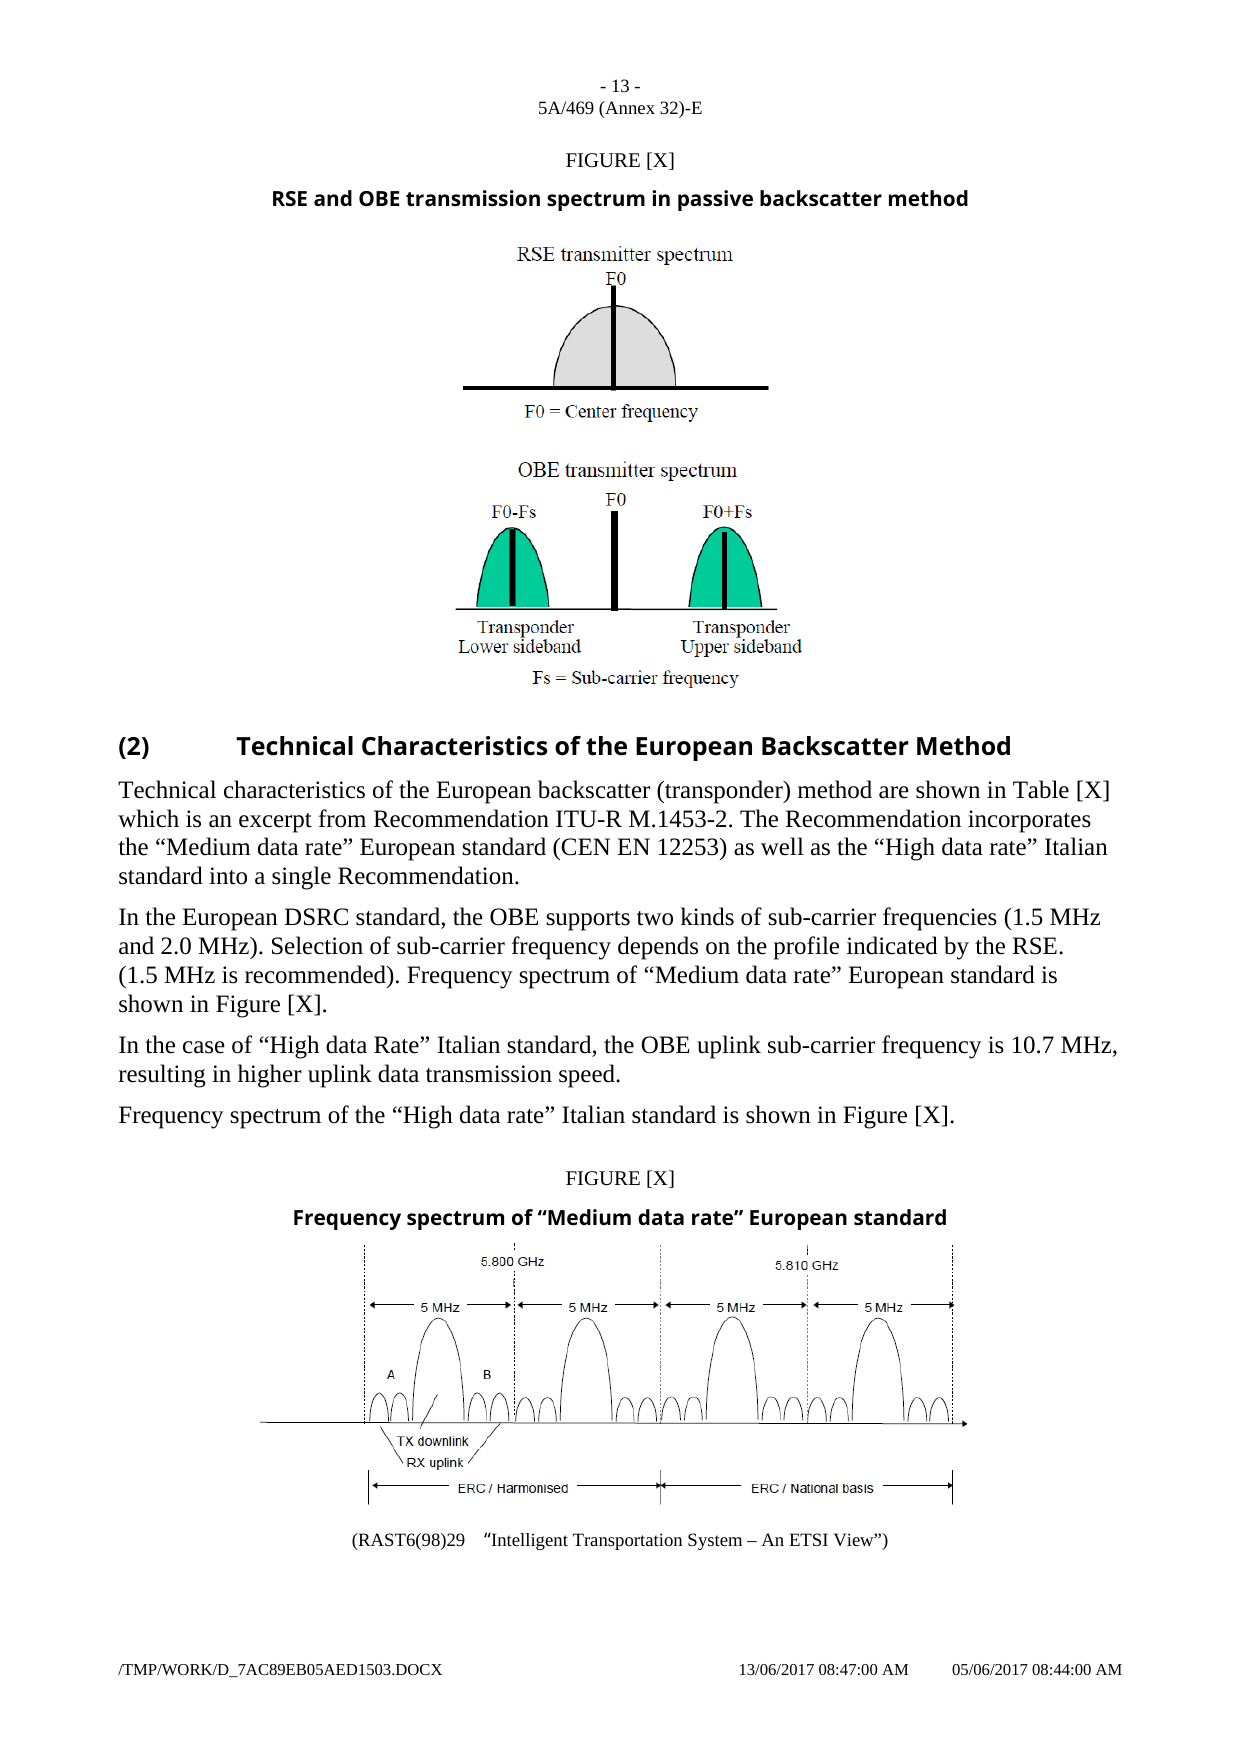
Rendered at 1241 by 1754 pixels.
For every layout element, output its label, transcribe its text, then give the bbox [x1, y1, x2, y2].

picture [260, 1243, 980, 1514]
text In the European DSRC standard, the OBE supports two kinds of sub-carrier frequencies (1.5 MHz and 2.0 MHz). Selection of sub-carrier frequency depends on the profile indicated by the RSE. (1.5 MHz is recommended). Frequency spectrum of “Medium data rate” European standard is shown in Figure [X]. [118, 902, 1122, 1017]
title Frequency spectrum of “Medium data rate” European standard [118, 1203, 1122, 1231]
text Technical characteristics of the European backscatter (transponder) method are shown in Table [X] which is an excerpt from Recommendation ITU-R M.1453-2. The Recommendation incorporates the “Medium data rate” European standard (CEN EN 12253) as well as the “High data rate” Italian standard into a single Recommendation. [118, 775, 1122, 890]
text FIGURE [X] [118, 148, 1122, 172]
text Frequency spectrum of the “High data rate” Italian standard is shown in Figure [X]. [118, 1100, 1122, 1129]
text In the case of “High data Rate” Italian standard, the OBE uplink sub-carrier frequency is 10.7 MHz, resulting in higher uplink data transmission speed. [118, 1030, 1122, 1087]
picture [394, 225, 846, 704]
text Figure [X] [118, 1166, 1122, 1190]
title RSE and OBE transmission spectrum in passive backscatter method [118, 184, 1122, 213]
subtitle (2) Technical Characteristics of the European Backscatter Method [118, 728, 1122, 762]
text (RAST6(98)29 “Intelligent Transportation System – An ETSI View”) [118, 1526, 1122, 1552]
